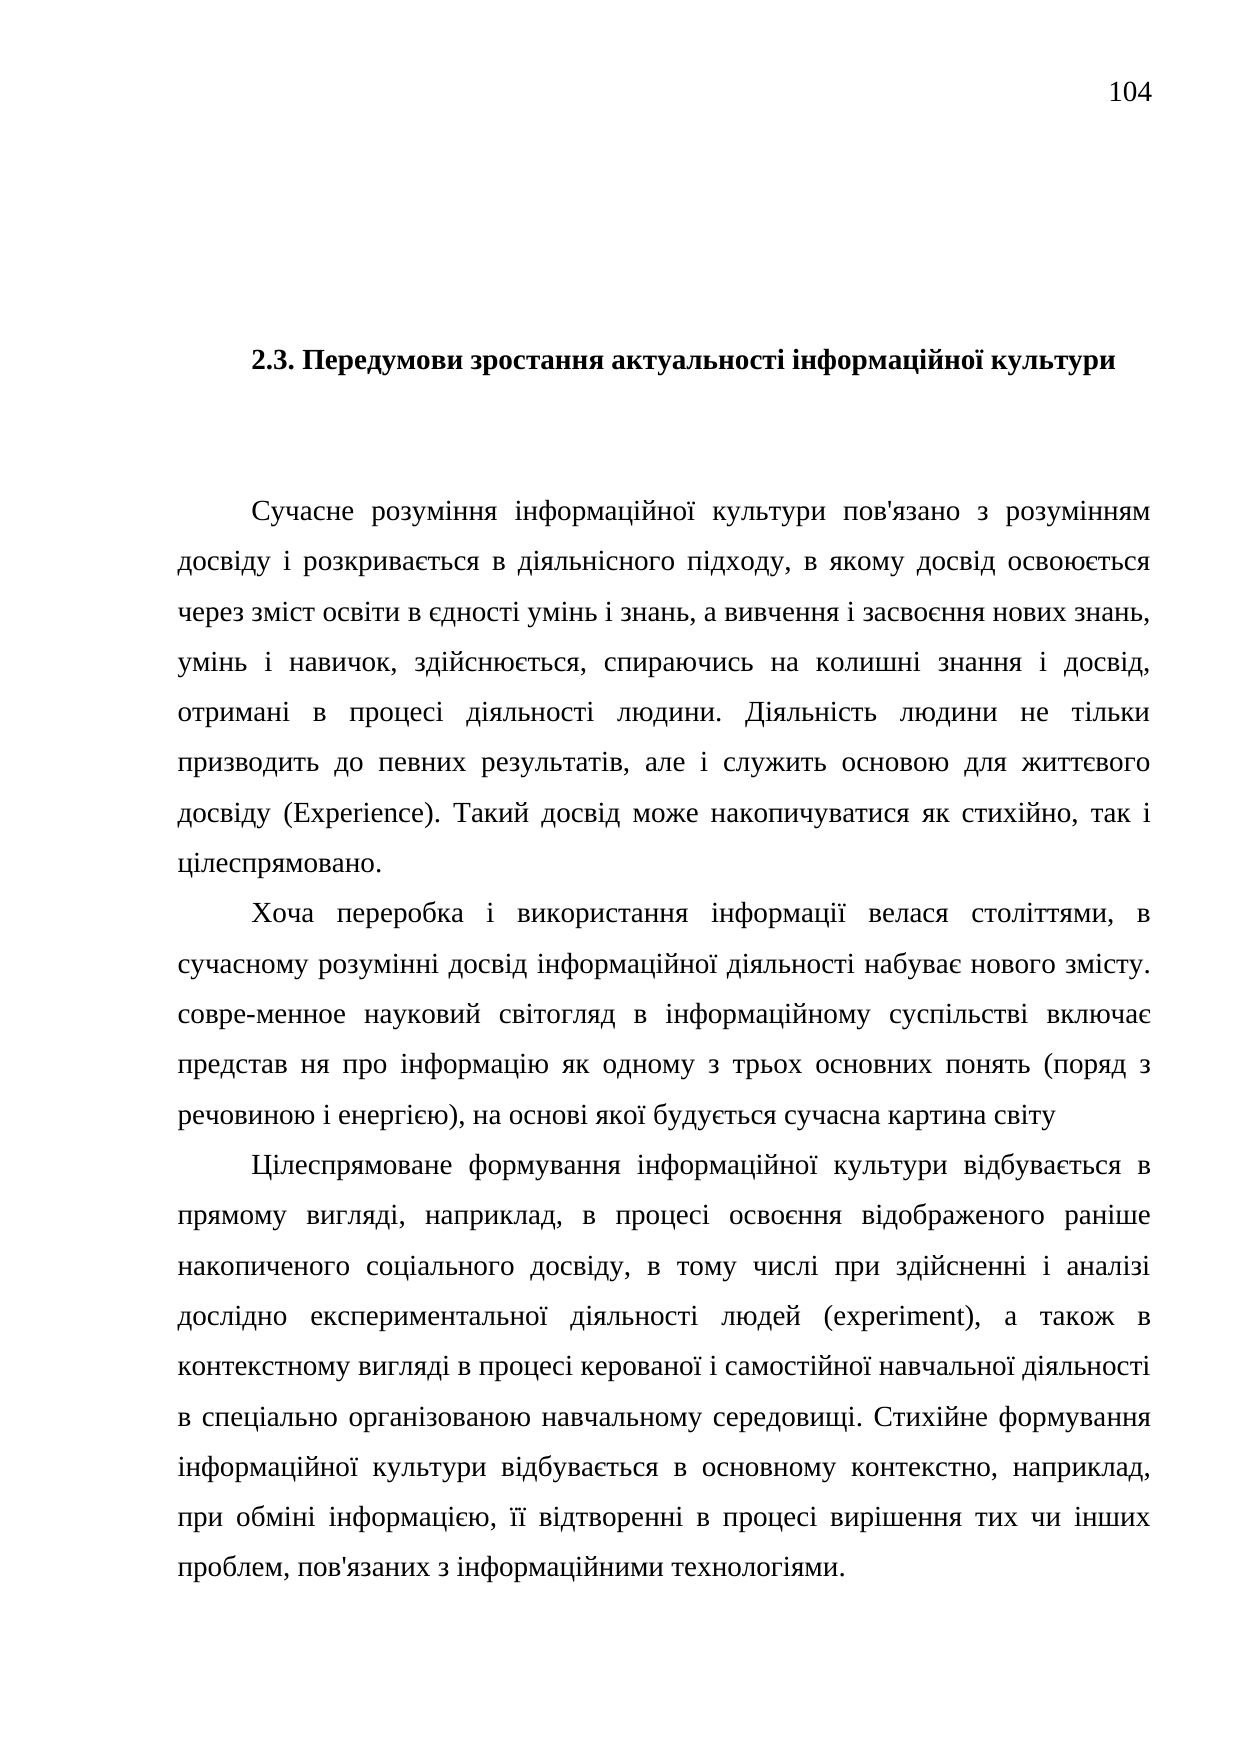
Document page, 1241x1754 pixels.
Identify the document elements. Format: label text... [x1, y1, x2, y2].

text Цілеспрямоване формування інформаційної культури відбувається в прямому вигляді, наприклад, в процесі освоєння відображеного раніше накопиченого соціального досвіду, в тому числі при здійсненні і аналізі дослідно експериментальної діяльності людей (experiment), а також в контекстному вигляді в процесі керованої і самостійної навчальної діяльності в спеціально організованою навчальному середовищі. Стихійне формування інформаційної культури відбувається в основному контекстно, наприклад, при обміні інформацією, її відтворенні в процесі вирішення тих чи інших проблем, пов'язаних з інформаційними технологіями. [177, 1147, 1152, 1583]
text 2.3. Передумови зростання актуальності інформаційної культури [177, 342, 1152, 376]
text Хоча переробка і використання інформації велася століттями, в сучасному розумінні досвід інформаційної діяльності набуває нового змісту. совре-менное науковий світогляд в інформаційному суспільстві включає представ ня про інформацію як одному з трьох основних понять (поряд з речовиною і енергією), на основі якої будується сучасна картина світу [177, 896, 1152, 1130]
text Сучасне розуміння інформаційної культури пов'язано з розумінням досвіду і розкривається в діяльнісного підходу, в якому досвід освоюється через зміст освіти в єдності умінь і знань, а вивчення і засвоєння нових знань, умінь і навичок, здійснюється, спираючись на колишні знання і досвід, отримані в процесі діяльності людини. Діяльність людини не тільки призводить до певних результатів, але і служить основою для життєвого досвіду (Experience). Такий досвід може накопичуватися як стихійно, так і цілеспрямовано. [177, 493, 1152, 879]
